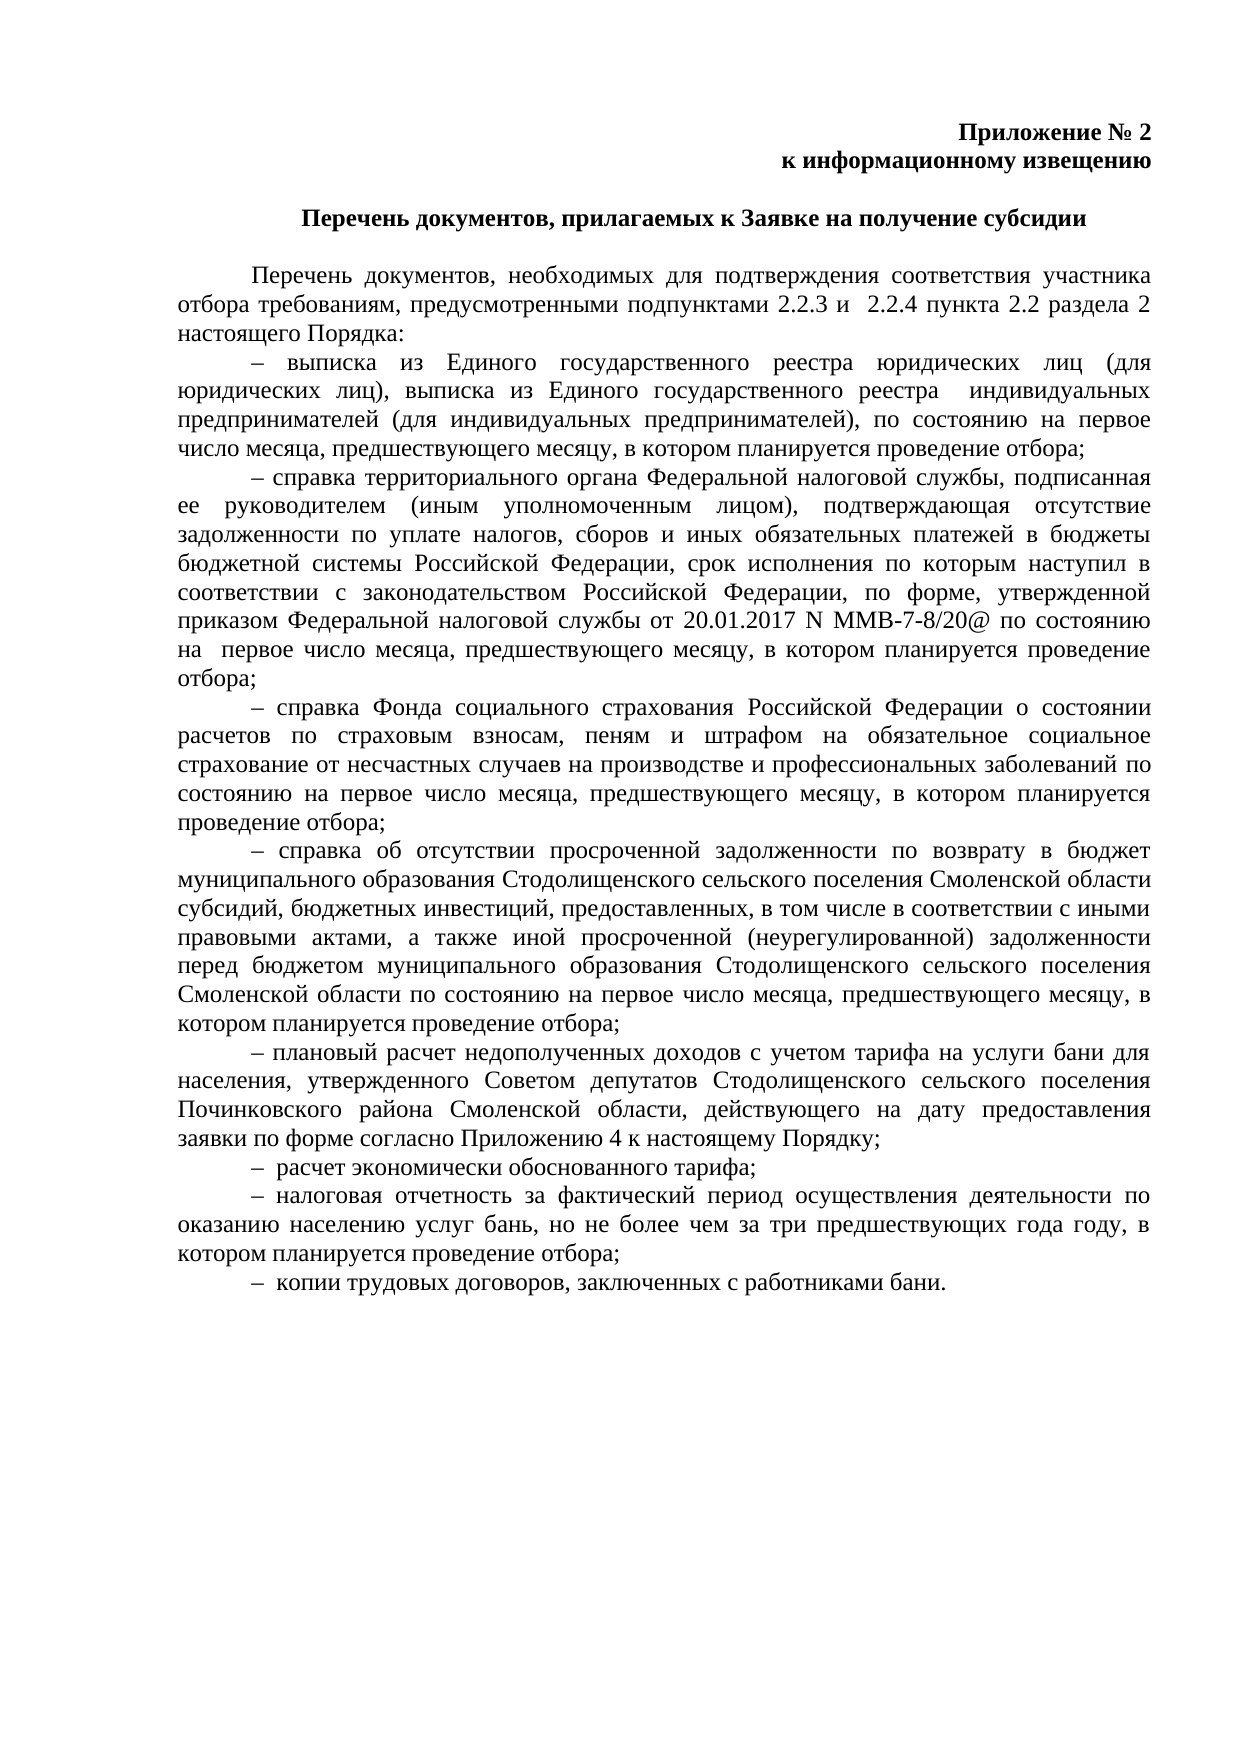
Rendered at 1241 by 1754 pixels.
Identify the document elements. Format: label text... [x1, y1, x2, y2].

text к информационному извещению [702, 145, 1152, 174]
text – выписка из Единого государственного реестра юридических лиц (для юридических лиц), выписка из Единого государственного реестра индивидуальных предпринимателей (для индивидуальных предпринимателей), по состоянию на первое число месяца, предшествующего месяцу, в котором планируется проведение отбора; [177, 347, 1152, 462]
text – расчет экономически обоснованного тарифа; [177, 1152, 1152, 1180]
text – справка Фонда социального страхования Российской Федерации о состоянии расчетов по страховым взносам, пеням и штрафом на обязательное социальное страхование от несчастных случаев на производстве и профессиональных заболеваний по состоянию на первое число месяца, предшествующего месяцу, в котором планируется проведение отбора; [177, 692, 1152, 835]
text Перечень документов, необходимых для подтверждения соответствия участника отбора требованиям, предусмотренными подпунктами 2.2.3 и 2.2.4 пункта 2.2 раздела 2 настоящего Порядка: [177, 260, 1152, 347]
text – справка территориального органа Федеральной налоговой службы, подписанная ее руководителем (иным уполномоченным лицом), подтверждающая отсутствие задолженности по уплате налогов, сборов и иных обязательных платежей в бюджеты бюджетной системы Российской Федерации, срок исполнения по которым наступил в соответствии с законодательством Российской Федерации, по форме, утвержденной приказом Федеральной налоговой службы от 20.01.2017 N ММВ-7-8/20@ по состоянию на первое число месяца, предшествующего месяцу, в котором планируется проведение отбора; [177, 462, 1152, 692]
text Приложение № 2 [702, 117, 1152, 145]
text – налоговая отчетность за фактический период осуществления деятельности по оказанию населению услуг бань, но не более чем за три предшествующих года году, в котором планируется проведение отбора; [177, 1180, 1152, 1267]
text – копии трудовых договоров, заключенных с работниками бани. [177, 1267, 1152, 1295]
text – плановый расчет недополученных доходов с учетом тарифа на услуги бани для населения, утвержденного Советом депутатов Стодолищенского сельского поселения Починковского района Смоленской области, действующего на дату предоставления заявки по форме согласно Приложению 4 к настоящему Порядку; [177, 1037, 1152, 1152]
text – справка об отсутствии просроченной задолженности по возврату в бюджет муниципального образования Стодолищенского сельского поселения Смоленской области субсидий, бюджетных инвестиций, предоставленных, в том числе в соответствии с иными правовыми актами, а также иной просроченной (неурегулированной) задолженности перед бюджетом муниципального образования Стодолищенского сельского поселения Смоленской области по состоянию на первое число месяца, предшествующего месяцу, в котором планируется проведение отбора; [177, 835, 1152, 1037]
text Перечень документов, прилагаемых к Заявке на получение субсидии [177, 203, 1152, 232]
